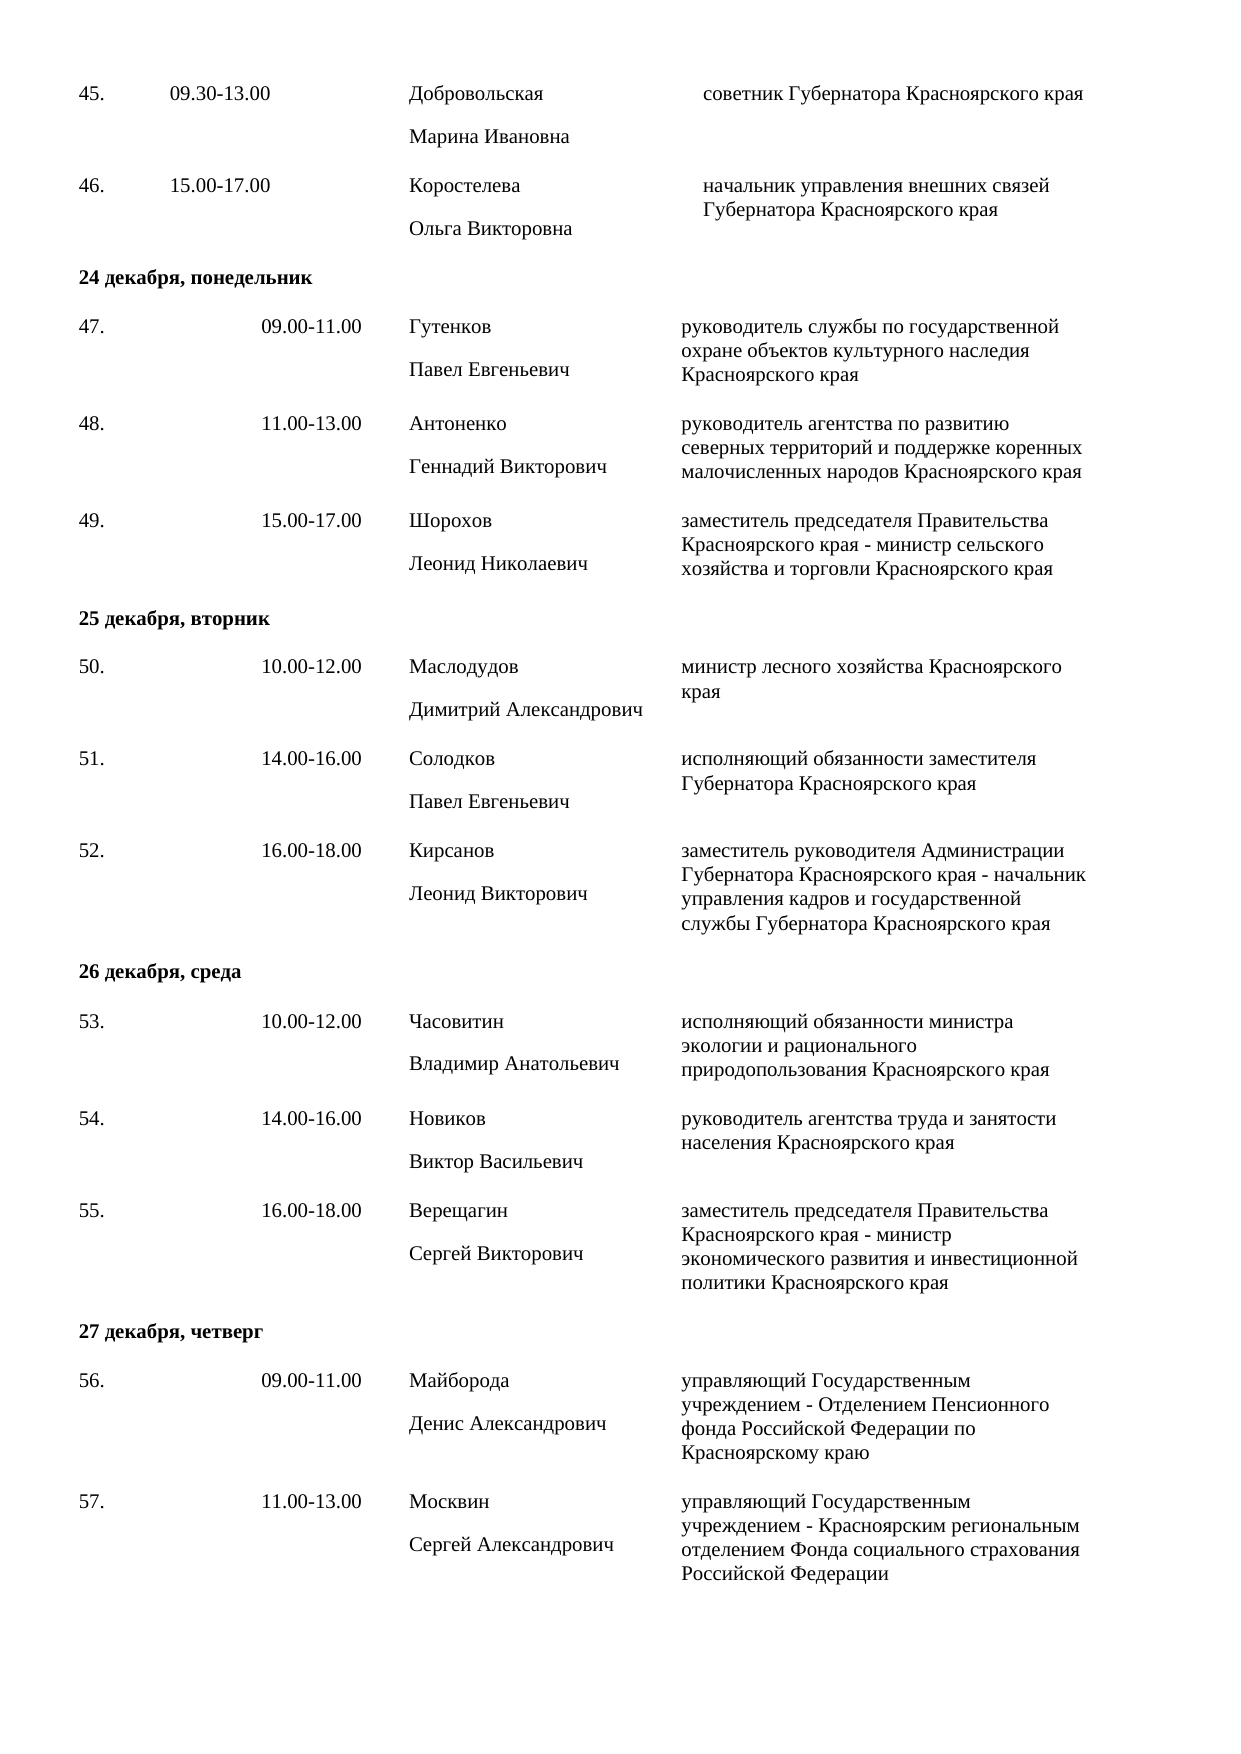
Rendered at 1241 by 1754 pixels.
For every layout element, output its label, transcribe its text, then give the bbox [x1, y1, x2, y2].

table_cell 11.00-13.00 [258, 389, 406, 486]
table_cell 57. [75, 1467, 258, 1588]
table_cell Коростелева Ольга Викторовна [406, 151, 700, 243]
table_cell исполняющий обязанности заместителя Губернатора Красноярского края [678, 725, 1096, 816]
table_cell 25 декабря, вторник [75, 584, 1096, 633]
table_cell начальник управления внешних связей Губернатора Красноярского края [700, 151, 1096, 243]
table_cell 26 декабря, среда [75, 938, 1096, 987]
table_cell Солодков Павел Евгеньевич [406, 725, 678, 816]
table_cell 47. [75, 292, 258, 389]
table_cell 27 декабря, четверг [75, 1297, 1096, 1346]
table_cell Москвин Сергей Александрович [406, 1467, 678, 1588]
table_cell 10.00-12.00 [258, 987, 406, 1084]
table_cell 16.00-18.00 [258, 1176, 406, 1297]
table_cell 15.00-17.00 [166, 151, 406, 243]
table_cell руководитель агентства по развитию северных территорий и поддержке коренных малочисленных народов Красноярского края [678, 389, 1096, 486]
table_cell Кирсанов Леонид Викторович [406, 816, 678, 938]
table_cell 24 декабря, понедельник [75, 243, 1096, 292]
table_cell Гутенков Павел Евгеньевич [406, 292, 678, 389]
table_cell 50. [75, 633, 258, 724]
table_cell министр лесного хозяйства Красноярского края [678, 633, 1096, 724]
table_cell советник Губернатора Красноярского края [700, 59, 1096, 151]
table_cell Маслодудов Димитрий Александрович [406, 633, 678, 724]
table_cell Верещагин Сергей Викторович [406, 1176, 678, 1297]
table_cell 53. [75, 987, 258, 1084]
table_cell Добровольская Марина Ивановна [406, 59, 700, 151]
table_cell 14.00-16.00 [258, 1084, 406, 1176]
table_cell заместитель председателя Правительства Красноярского края - министр сельского хозяйства и торговли Красноярского края [678, 486, 1096, 583]
table_cell 48. [75, 389, 258, 486]
table_cell 56. [75, 1346, 258, 1467]
table_cell 11.00-13.00 [258, 1467, 406, 1588]
table_cell 51. [75, 725, 258, 816]
table_cell 46. [75, 151, 166, 243]
table_cell Майборода Денис Александрович [406, 1346, 678, 1467]
table_cell 15.00-17.00 [258, 486, 406, 583]
table_cell 49. [75, 486, 258, 583]
table_cell руководитель службы по государственной охране объектов культурного наследия Красноярского края [678, 292, 1096, 389]
table_cell 16.00-18.00 [258, 816, 406, 938]
table_cell заместитель руководителя Администрации Губернатора Красноярского края - начальник управления кадров и государственной службы Губернатора Красноярского края [678, 816, 1096, 938]
table_cell 09.00-11.00 [258, 292, 406, 389]
table_cell 10.00-12.00 [258, 633, 406, 724]
table_cell управляющий Государственным учреждением - Красноярским региональным отделением Фонда социального страхования Российской Федерации [678, 1467, 1096, 1588]
table_cell Часовитин Владимир Анатольевич [406, 987, 678, 1084]
table_cell исполняющий обязанности министра экологии и рационального природопользования Красноярского края [678, 987, 1096, 1084]
table_cell руководитель агентства труда и занятости населения Красноярского края [678, 1084, 1096, 1176]
table_cell заместитель председателя Правительства Красноярского края - министр экономического развития и инвестиционной политики Красноярского края [678, 1176, 1096, 1297]
table_cell 09.30-13.00 [166, 59, 406, 151]
table_cell управляющий Государственным учреждением - Отделением Пенсионного фонда Российской Федерации по Красноярскому краю [678, 1346, 1096, 1467]
table_cell Новиков Виктор Васильевич [406, 1084, 678, 1176]
table_cell 54. [75, 1084, 258, 1176]
table_cell 09.00-11.00 [258, 1346, 406, 1467]
table_cell 45. [75, 59, 166, 151]
table_cell 14.00-16.00 [258, 725, 406, 816]
table_cell Шорохов Леонид Николаевич [406, 486, 678, 583]
table_cell Антоненко Геннадий Викторович [406, 389, 678, 486]
table_cell 52. [75, 816, 258, 938]
table_cell 55. [75, 1176, 258, 1297]
